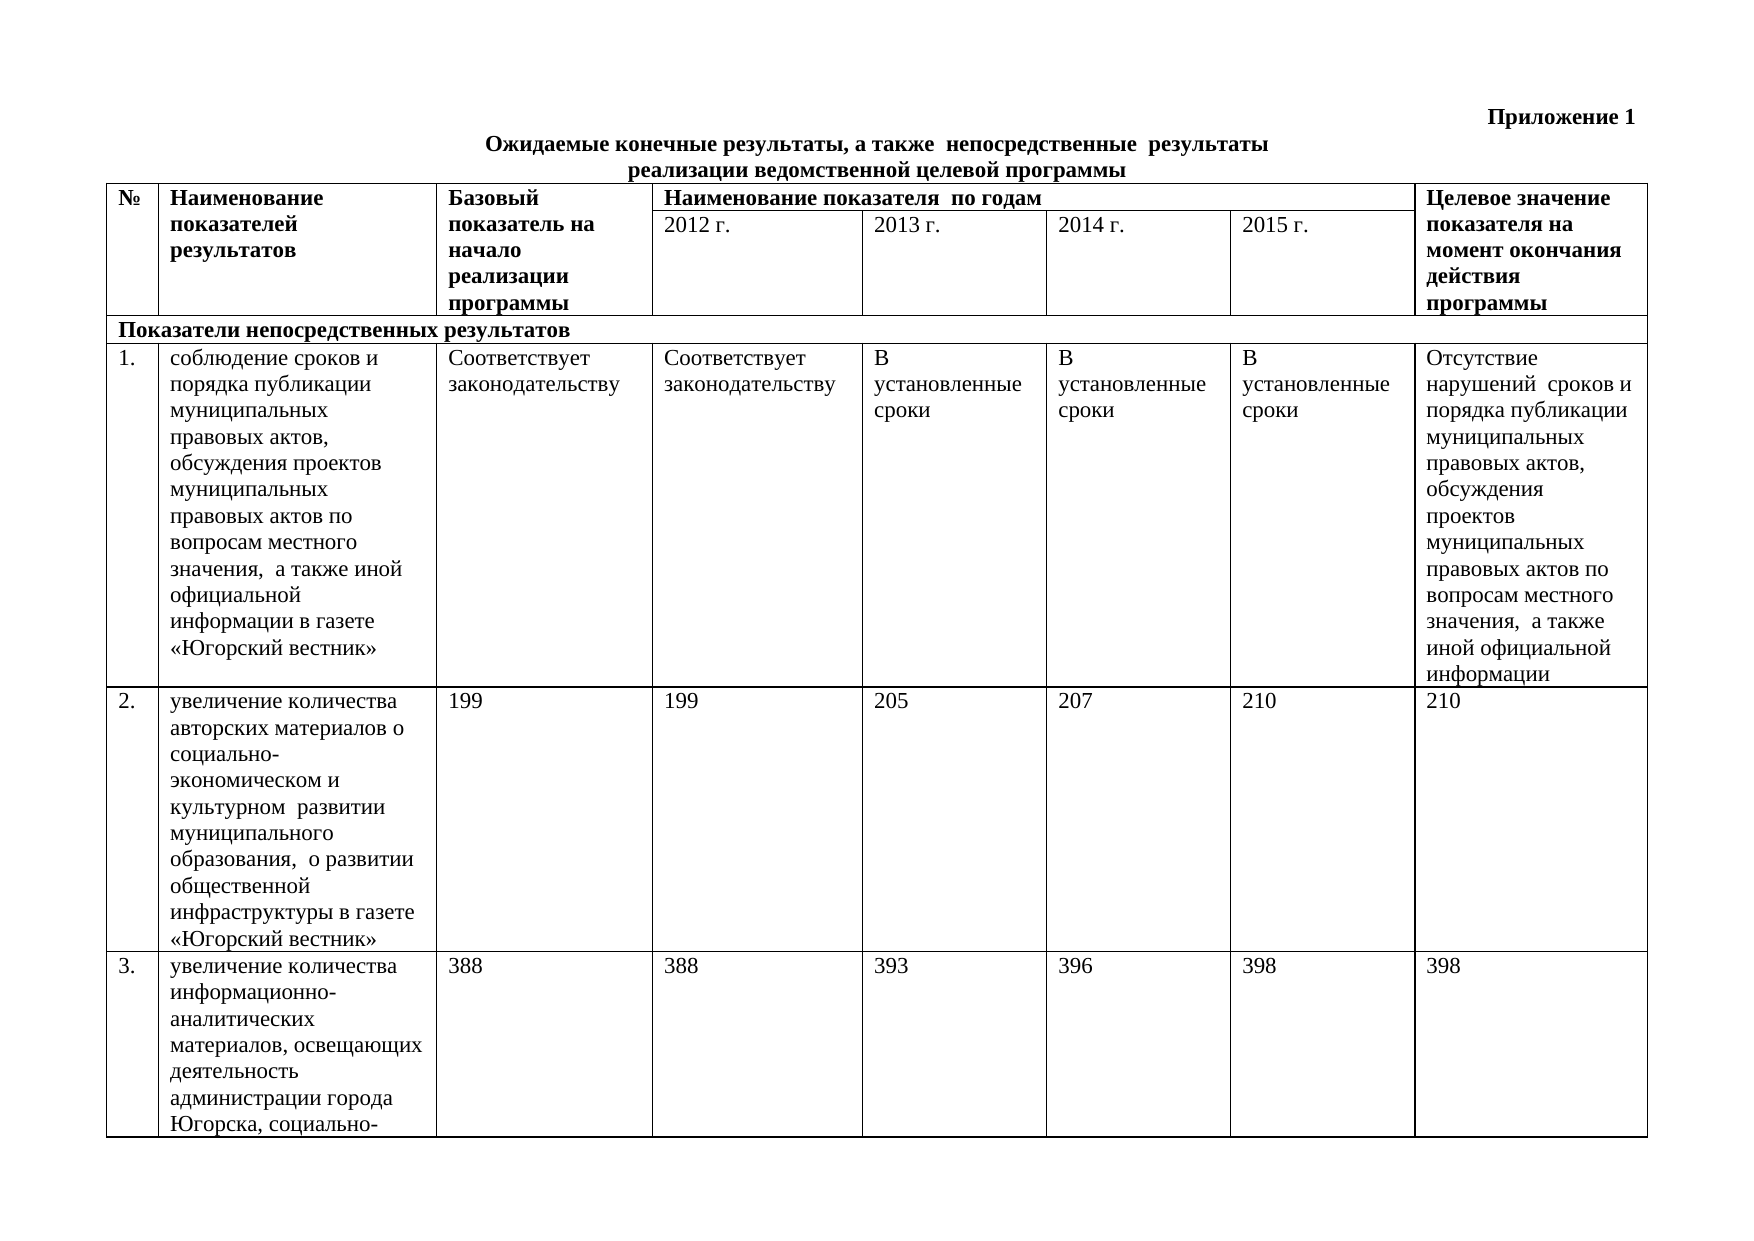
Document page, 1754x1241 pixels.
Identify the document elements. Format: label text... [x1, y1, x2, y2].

table_cell 199 [653, 688, 862, 951]
table_cell 2013 г. [863, 211, 1046, 315]
table_cell 1. [107, 344, 158, 686]
table_cell Соответствует законодательству [653, 344, 862, 686]
table_cell Показатели непосредственных результатов [107, 316, 1647, 343]
table_header Наименование показателей результатов [159, 184, 436, 315]
table_cell 199 [437, 688, 652, 951]
table_cell 396 [1047, 952, 1230, 1136]
table_cell увеличение количества авторских материалов о социально-экономическом и культурном развитии муниципального образования, о развитии общественной инфраструктуры в газете «Югорский вестник» [159, 688, 436, 951]
table_cell 2. [107, 688, 158, 951]
text Ожидаемые конечные результаты, а также непосредственные результаты [118, 130, 1636, 156]
table_cell 205 [863, 688, 1046, 951]
table_header № [107, 184, 158, 315]
table_cell 393 [863, 952, 1046, 1136]
table_cell 2012 г. [653, 211, 862, 315]
table_cell В установленные сроки [863, 344, 1046, 686]
table_cell В установленные сроки [1231, 344, 1414, 686]
table_cell 398 [1416, 952, 1647, 1136]
table_cell 2014 г. [1047, 211, 1230, 315]
table_cell 207 [1047, 688, 1230, 951]
table_cell 388 [653, 952, 862, 1136]
table_cell 3. [107, 952, 158, 1136]
table_cell Соответствует законодательству [437, 344, 652, 686]
table_cell 388 [437, 952, 652, 1136]
table_cell В установленные сроки [1047, 344, 1230, 686]
table_cell Отсутствие нарушений сроков и порядка публикации муниципальных правовых актов, обсуждения проектов муниципальных правовых актов по вопросам местного значения, а также иной официальной информации [1416, 344, 1647, 686]
table_header Базовый показатель на начало реализации программы [437, 184, 652, 315]
text Приложение 1 [118, 103, 1636, 130]
text реализации ведомственной целевой программы [118, 156, 1636, 182]
table_cell 210 [1231, 688, 1414, 951]
table_cell 210 [1416, 688, 1647, 951]
table_header Целевое значение показателя на момент окончания действия программы [1416, 184, 1647, 315]
table_cell соблюдение сроков и порядка публикации муниципальных правовых актов, обсуждения проектов муниципальных правовых актов по вопросам местного значения, а также иной официальной информации в газете «Югорский вестник» [159, 344, 436, 686]
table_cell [159, 952, 436, 1136]
table_cell 398 [1231, 952, 1414, 1136]
table_header Наименование показателя по годам [653, 184, 1414, 210]
table_cell 2015 г. [1231, 211, 1414, 315]
